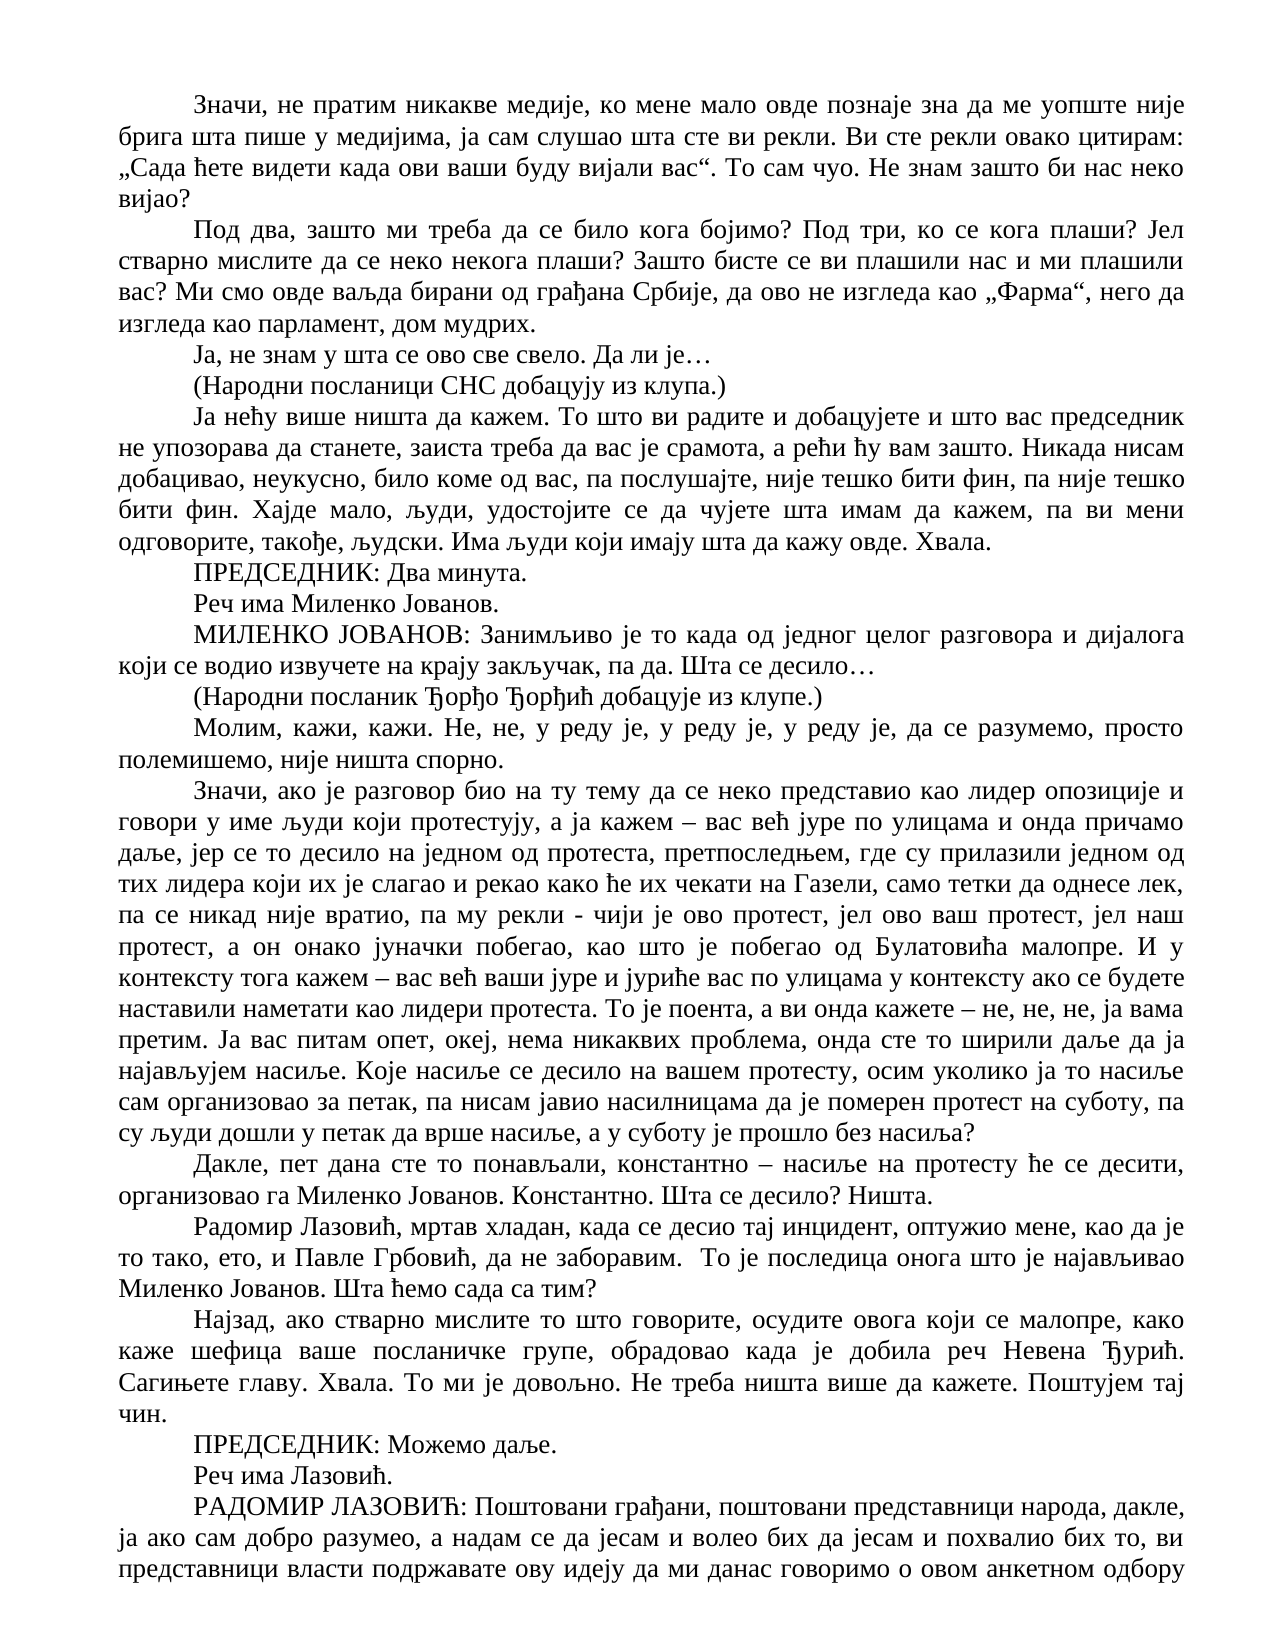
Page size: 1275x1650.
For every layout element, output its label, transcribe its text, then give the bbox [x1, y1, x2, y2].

text Под два, зашто ми треба да се било кога бојимо? Под три, ко се кога плаши? Јел стварно мислите да се неко некога плаши? Зашто бисте се ви плашили нас и ми плашили вас? Ми смо овде ваљда бирани од грађана Србије, да ово не изгледа као „Фарма“, него да изгледа као парламент, дом мудрих. [118, 213, 1186, 338]
text Радомир Лазовић, мртав хладан, када се десио тај инцидент, оптужио мене, као да је то тако, ето, и Павле Грбовић, да не заборавим. То је последица онога што је најављивао Миленко Јованов. Шта ћемо сада са тим? [118, 1210, 1186, 1303]
text Ја, не знам у шта се ово све свело. Да ли је… [118, 338, 1186, 369]
text МИЛЕНКО ЈОВАНОВ: Занимљиво је то када од једног целог разговора и дијалога који се водио извучете на крају закључак, па да. Шта се десило… [118, 618, 1186, 680]
text (Народни посланици СНС добацују из клупа.) [118, 369, 1186, 400]
text Ја нећу више ништа да кажем. То што ви радите и добацујете и што вас председник не упозорава да станете, заиста треба да вас је срамота, а рећи ћу вам зашто. Никада нисам добацивао, неукусно, било коме од вас, па послушајте, није тешко бити фин, па није тешко бити фин. Хајде мало, људи, удостојите се да чујете шта имам да кажем, па ви мени одговорите, такође, људски. Има људи који имају шта да кажу овде. Хвала. [118, 400, 1186, 556]
text ПРЕДСЕДНИК: Два минута. [118, 556, 1186, 587]
text Значи, не пратим никакве медије, ко мене мало овде познаје зна да ме уопште није брига шта пише у медијима, ја сам слушао шта сте ви рекли. Ви сте рекли овако цитирам: „Сада ћете видети када ови ваши буду вијали вас“. То сам чуо. Не знам зашто би нас неко вијао? [118, 89, 1186, 213]
text Значи, ако је разговор био на ту тему да се неко представио као лидер опозиције и говори у име људи који протестују, а ја кажем – вас већ јуре по улицама и онда причамо даље, јер се то десило на једном од протеста, претпоследњем, где су прилазили једном од тих лидера који их је слагао и рекао како ће их чекати на Газели, само тетки да однесе лек, па се никад није вратио, па му рекли - чији је ово протест, јел ово ваш протест, јел наш протест, а он онако јуначки побегао, као што је побегао од Булатовића малопре. И у контексту тога кажем – вас већ ваши јуре и јуриће вас по улицама у контексту ако се будете наставили наметати као лидери протеста. То је поента, а ви онда кажете – не, не, не, ја вама претим. Ја вас питам опет, океј, нема никаквих проблема, онда сте то ширили даље да ја најављујем насиље. Које насиље се десило на вашем протесту, осим уколико ја то насиље сам организовао за петак, па нисам јавио насилницама да је померен протест на суботу, па су људи дошли у петак да врше насиље, а у суботу је прошло без насиља? [118, 774, 1186, 1148]
text Реч има Лазовић. [118, 1459, 1186, 1490]
text (Народни посланик Ђорђо Ђорђић добацује из клупе.) [118, 680, 1186, 712]
text Молим, кажи, кажи. Не, не, у реду је, у реду је, у реду је, да се разумемо, просто полемишемо, није ништа спорно. [118, 712, 1186, 774]
text Реч има Миленко Јованов. [118, 587, 1186, 618]
text Најзад, ако стварно мислите то што говорите, осудите овога који се малопре, како каже шефица ваше посланичке групе, обрадовао када је добила реч Невена Ђурић. Сагињете главу. Хвала. То ми је довољно. Не треба ништа више да кажете. Поштујем тај чин. [118, 1303, 1186, 1428]
text Дакле, пет дана сте то понављали, константно – насиље на протесту ће се десити, организовао га Миленко Јованов. Константно. Шта се десило? Ништа. [118, 1148, 1186, 1210]
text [118, 1490, 1186, 1584]
text ПРЕДСЕДНИК: Можемо даље. [118, 1428, 1186, 1459]
